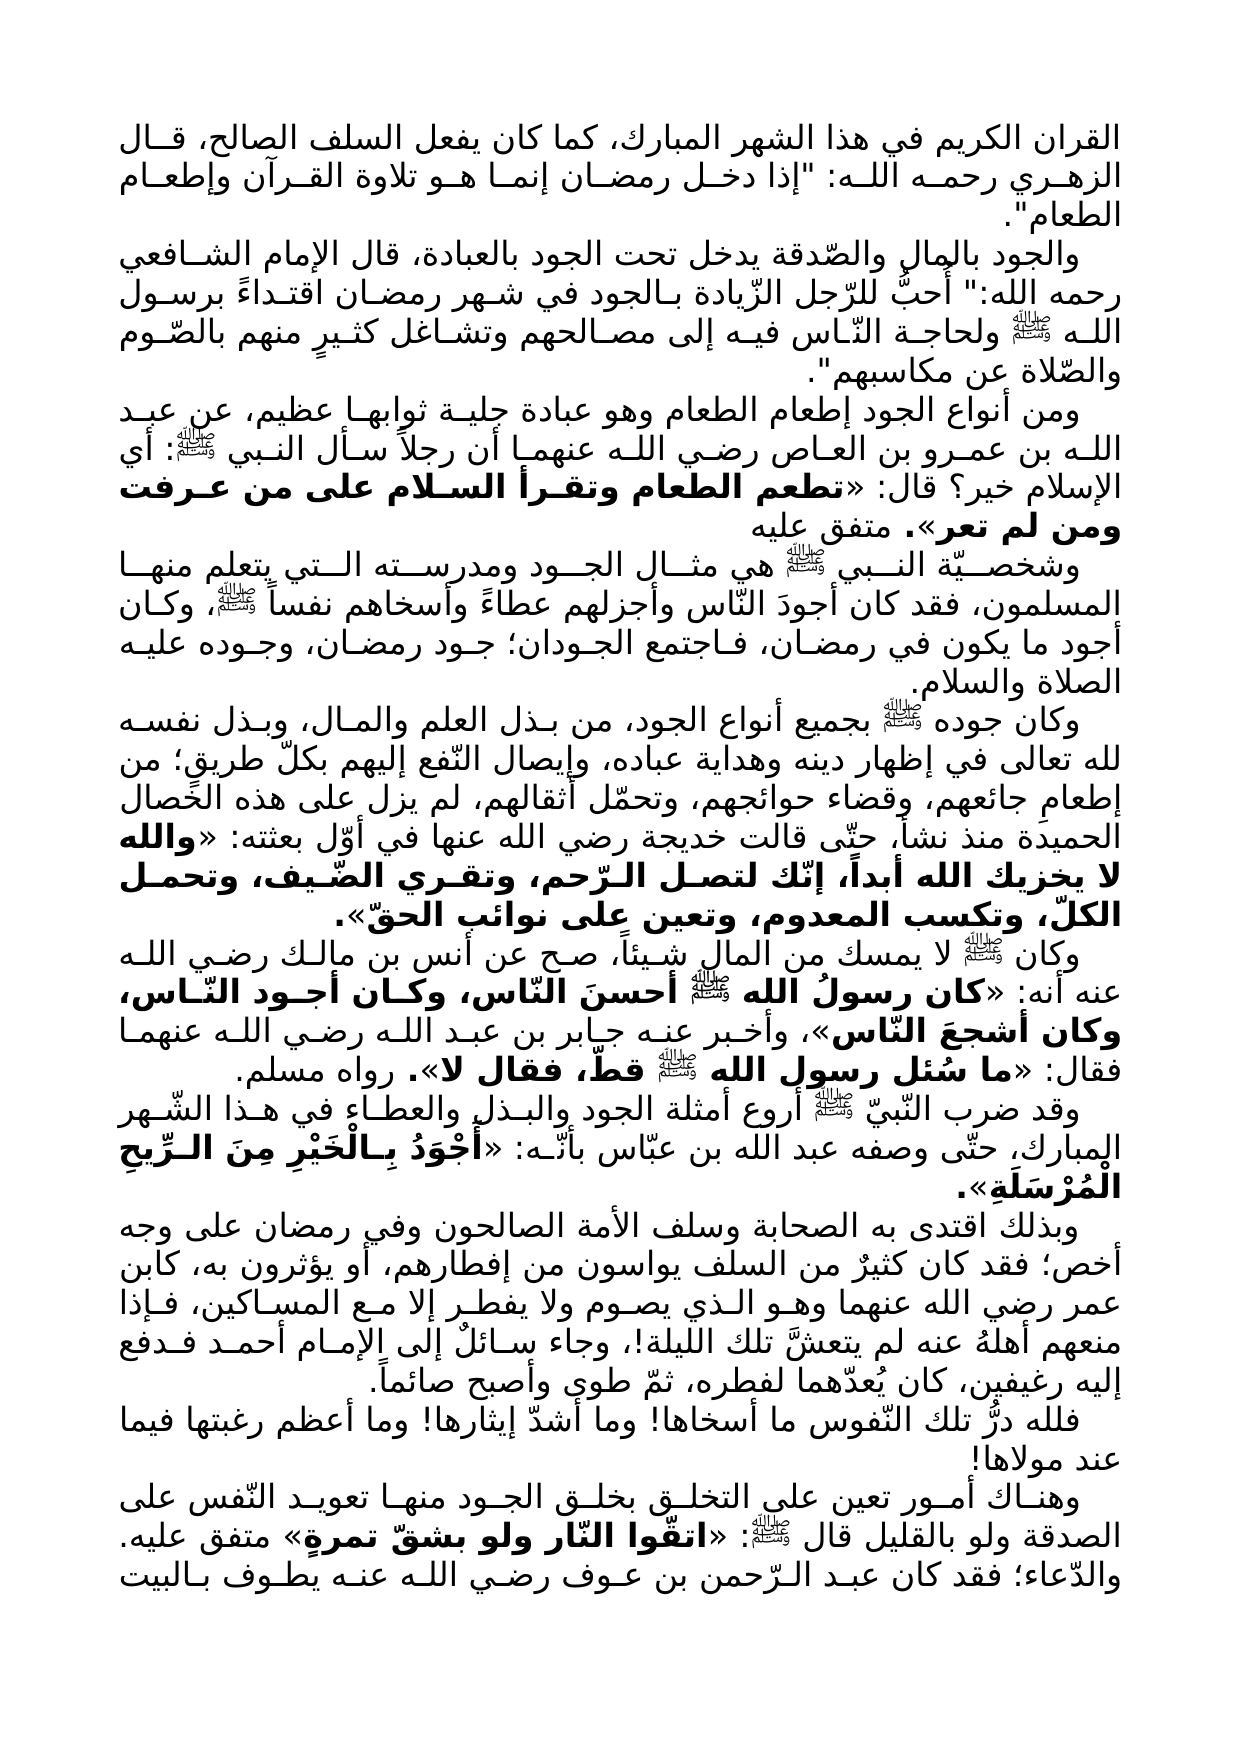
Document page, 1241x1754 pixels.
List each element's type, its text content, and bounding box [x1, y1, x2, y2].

text وشخصيّة النبي ﷺ هي مثال الجود ومدرسته التي يتعلم منها المسلمون، فقد كان أجودَ النّاس وأجزلهم عطاءً وأسخاهم نفساً ﷺ، وكان أجود ما يكون في رمضان، فاجتمع الجودان؛ جود رمضان، وجوده عليه الصلاة والسلام. [118, 546, 1122, 701]
text فلله درُّ تلك النّفوس ما أسخاها! وما أشدّ إيثارها! وما أعظم رغبتها فيما عند مولاها! [118, 1400, 1122, 1478]
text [118, 118, 1122, 235]
text وكان جوده ﷺ بجميع أنواع الجود، من بذل العلم والمال، وبذل نفسه لله تعالى في إظهار دينه وهداية عباده، وإيصال النّفع إليهم بكلّ طريقٍ؛ من إطعامِ جائعهم، وقضاء حوائجهم، وتحمّل أثقالهم، لم يزل على هذه الخصال الحميدة منذ نشأ، حتّى قالت خديجة رضي الله عنها في أوّل بعثته: «والله لا يخزيك الله أبداً، إنّك لتصل الرّحم، وتقري الضّيف، وتحمل الكلّ، وتكسب المعدوم، وتعين على نوائب الحقّ». [118, 701, 1122, 934]
text وبذلك اقتدى به الصحابة وسلف الأمة الصالحون وفي رمضان على وجه أخص؛ فقد كان كثيرٌ من السلف يواسون من إفطارهم، أو يؤثرون به، كابن عمر رضي الله عنهما وهو الذي يصوم ولا يفطر إلا مع المساكين، فإذا منعهم أهلهُ عنه لم يتعشَّ تلك الليلة!، وجاء سائلٌ إلى الإمام أحمد فدفع إليه رغيفين، كان يُعدّهما لفطره، ثمّ طوى وأصبح صائماً. [118, 1206, 1122, 1400]
text وقد ضرب النّبيّ ﷺ أروع أمثلة الجود والبذل والعطاء في هذا الشّهر المبارك، حتّى وصفه عبد الله بن عبّاس بأنّه: «أَجْوَدُ بِالْخَيْرِ مِنَ الرِّيحِ الْمُرْسَلَةِ». [118, 1089, 1122, 1206]
text ومن أنواع الجود إطعام الطعام وهو عبادة جلية ثوابها عظيم، عن عبد الله بن عمرو بن العاص رضي الله عنهما أن رجلاً سأل النبي ﷺ: أي الإسلام خير؟ قال: «تطعم الطعام وتقرأ السلام على من عرفت ومن لم تعر». متفق عليه [118, 390, 1122, 546]
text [118, 1478, 1122, 1594]
text وكان ﷺ لا يمسك من المال شيئاً، صح عن أنس بن مالك رضي الله عنه أنه: «كان رسولُ الله ﷺ أحسنَ النّاس، وكان أجود النّاس، وكان أشجعَ النّاس»، وأخبر عنه جابر بن عبد الله رضي الله عنهما فقال: «ما سُئل رسول الله ﷺ قطّ، فقال لا». رواه مسلم. [118, 934, 1122, 1089]
text والجود بالمال والصّدقة يدخل تحت الجود بالعبادة، قال الإمام الشافعي رحمه الله:" أُحبُّ للرّجل الزّيادة بالجود في شهر رمضان اقتداءً برسول الله ﷺ ولحاجة النّاس فيه إلى مصالحهم وتشاغل كثيرٍ منهم بالصّوم والصّلاة عن مكاسبهم". [118, 235, 1122, 390]
